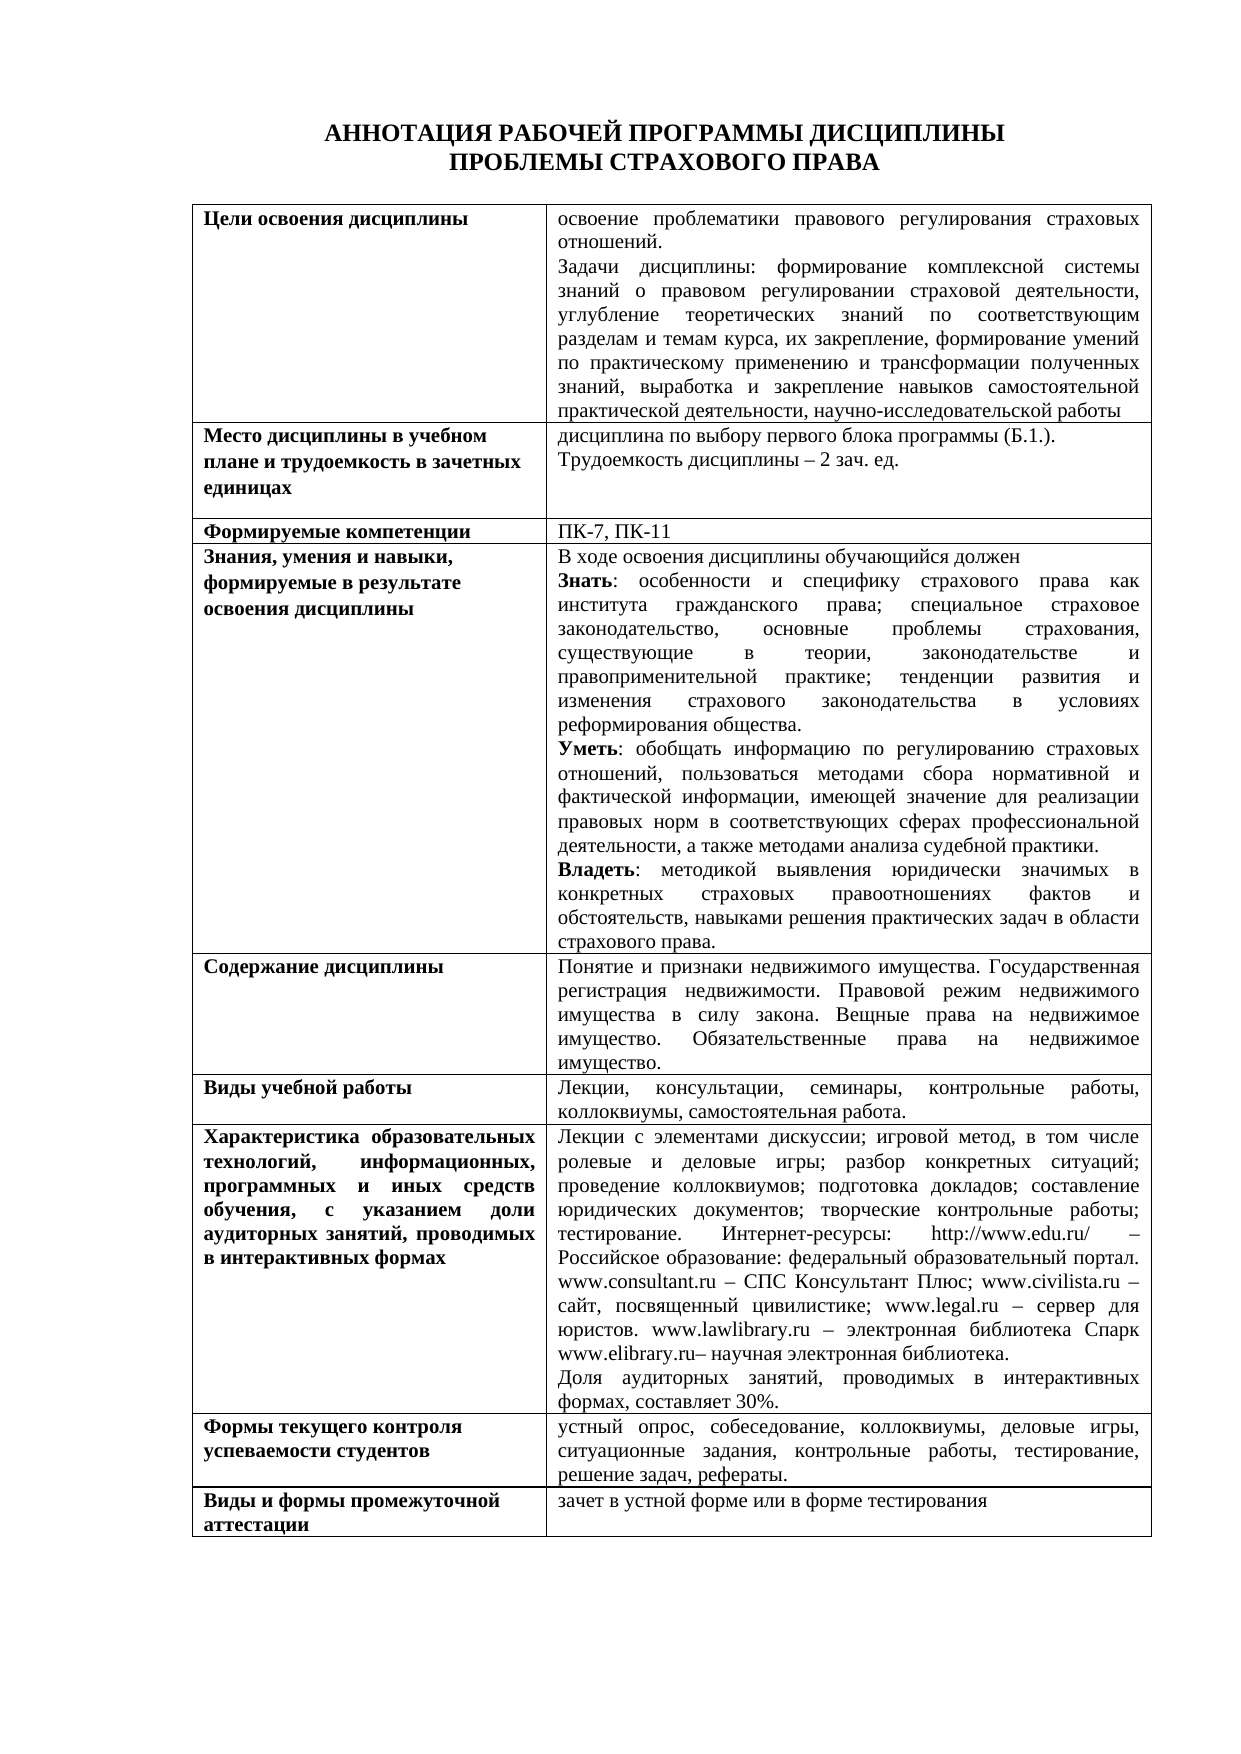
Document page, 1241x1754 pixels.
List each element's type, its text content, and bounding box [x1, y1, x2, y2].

table_cell Виды учебной работы [193, 1075, 546, 1123]
table_cell дисциплина по выбору первого блока программы (Б.1.). Трудоемкость дисциплины – 2 зач. ед. [547, 423, 1151, 518]
table_cell Знания, умения и навыки, формируемые в результате освоения дисциплины [193, 544, 546, 953]
table_cell Лекции, консультации, семинары, контрольные работы, коллоквиумы, самостоятельная работа. [547, 1075, 1151, 1123]
text АННОТАЦИЯ РАБОЧЕЙ ПРОГРАММЫ ДИСЦИПЛИНЫ [177, 118, 1152, 147]
table_cell Формируемые компетенции [193, 519, 546, 543]
table_cell Лекции с элементами дискуссии; игровой метод, в том числе ролевые и деловые игры; разбор конкретных ситуаций; проведение коллоквиумов; подготовка докладов; составление юридических документов; творческие контрольные работы; тестирование. Интернет-ресурсы: http://www.edu.ru/ – Российское образование: федеральный образовательный портал. www.consultant.ru – СПС Консультант Плюс; www.civilista.ru – сайт, посвященный цивилистике; www.legal.ru – сервер для юристов. www.lawlibrary.ru – электронная библиотека Спарк www.elibrary.ru– научная электронная библиотека. Доля аудиторных занятий, проводимых в интерактивных формах, составляет 30%. [547, 1125, 1151, 1413]
table_cell Содержание дисциплины [193, 954, 546, 1074]
text ПРОБЛЕМЫ СТРАХОВОГО ПРАВА [177, 147, 1152, 176]
table_cell Характеристика образовательных технологий, информационных, программных и иных средств обучения, с указанием доли аудиторных занятий, проводимых в интерактивных формах [193, 1125, 546, 1413]
table_header Цели освоения дисциплины [193, 205, 546, 422]
table_cell Виды и формы промежуточной аттестации [193, 1488, 546, 1536]
table_cell В ходе освоения дисциплины обучающийся должен Знать: особенности и специфику страхового права как института гражданского права; специальное страховое законодательство, основные проблемы страхования, существующие в теории, законодательстве и правоприменительной практике; тенденции развития и изменения страхового законодательства в условиях реформирования общества. Уметь: обобщать информацию по регулированию страховых отношений, пользоваться методами сбора нормативной и фактической информации, имеющей значение для реализации правовых норм в соответствующих сферах профессиональной деятельности, а также методами анализа судебной практики. Владеть: методикой выявления юридически значимых в конкретных страховых правоотношениях фактов и обстоятельств, навыками решения практических задач в области страхового права. [547, 544, 1151, 953]
table_cell устный опрос, собеседование, коллоквиумы, деловые игры, ситуационные задания, контрольные работы, тестирование, решение задач, рефераты. [547, 1414, 1151, 1486]
table_cell зачет в устной форме или в форме тестирования [547, 1488, 1151, 1536]
table_header освоение проблематики правового регулирования страховых отношений. Задачи дисциплины: формирование комплексной системы знаний о правовом регулировании страховой деятельности, углубление теоретических знаний по соответствующим разделам и темам курса, их закрепление, формирование умений по практическому применению и трансформации полученных знаний, выработка и закрепление навыков самостоятельной практической деятельности, научно-исследовательской работы [547, 205, 1151, 422]
table_cell Формы текущего контроля успеваемости студентов [193, 1414, 546, 1486]
table_cell Место дисциплины в учебном плане и трудоемкость в зачетных единицах [193, 423, 546, 518]
table_cell Понятие и признаки недвижимого имущества. Государственная регистрация недвижимости. Правовой режим недвижимого имущества в силу закона. Вещные права на недвижимое имущество. Обязательственные права на недвижимое имущество. [547, 954, 1151, 1074]
table_cell ПК-7, ПК-11 [547, 519, 1151, 543]
